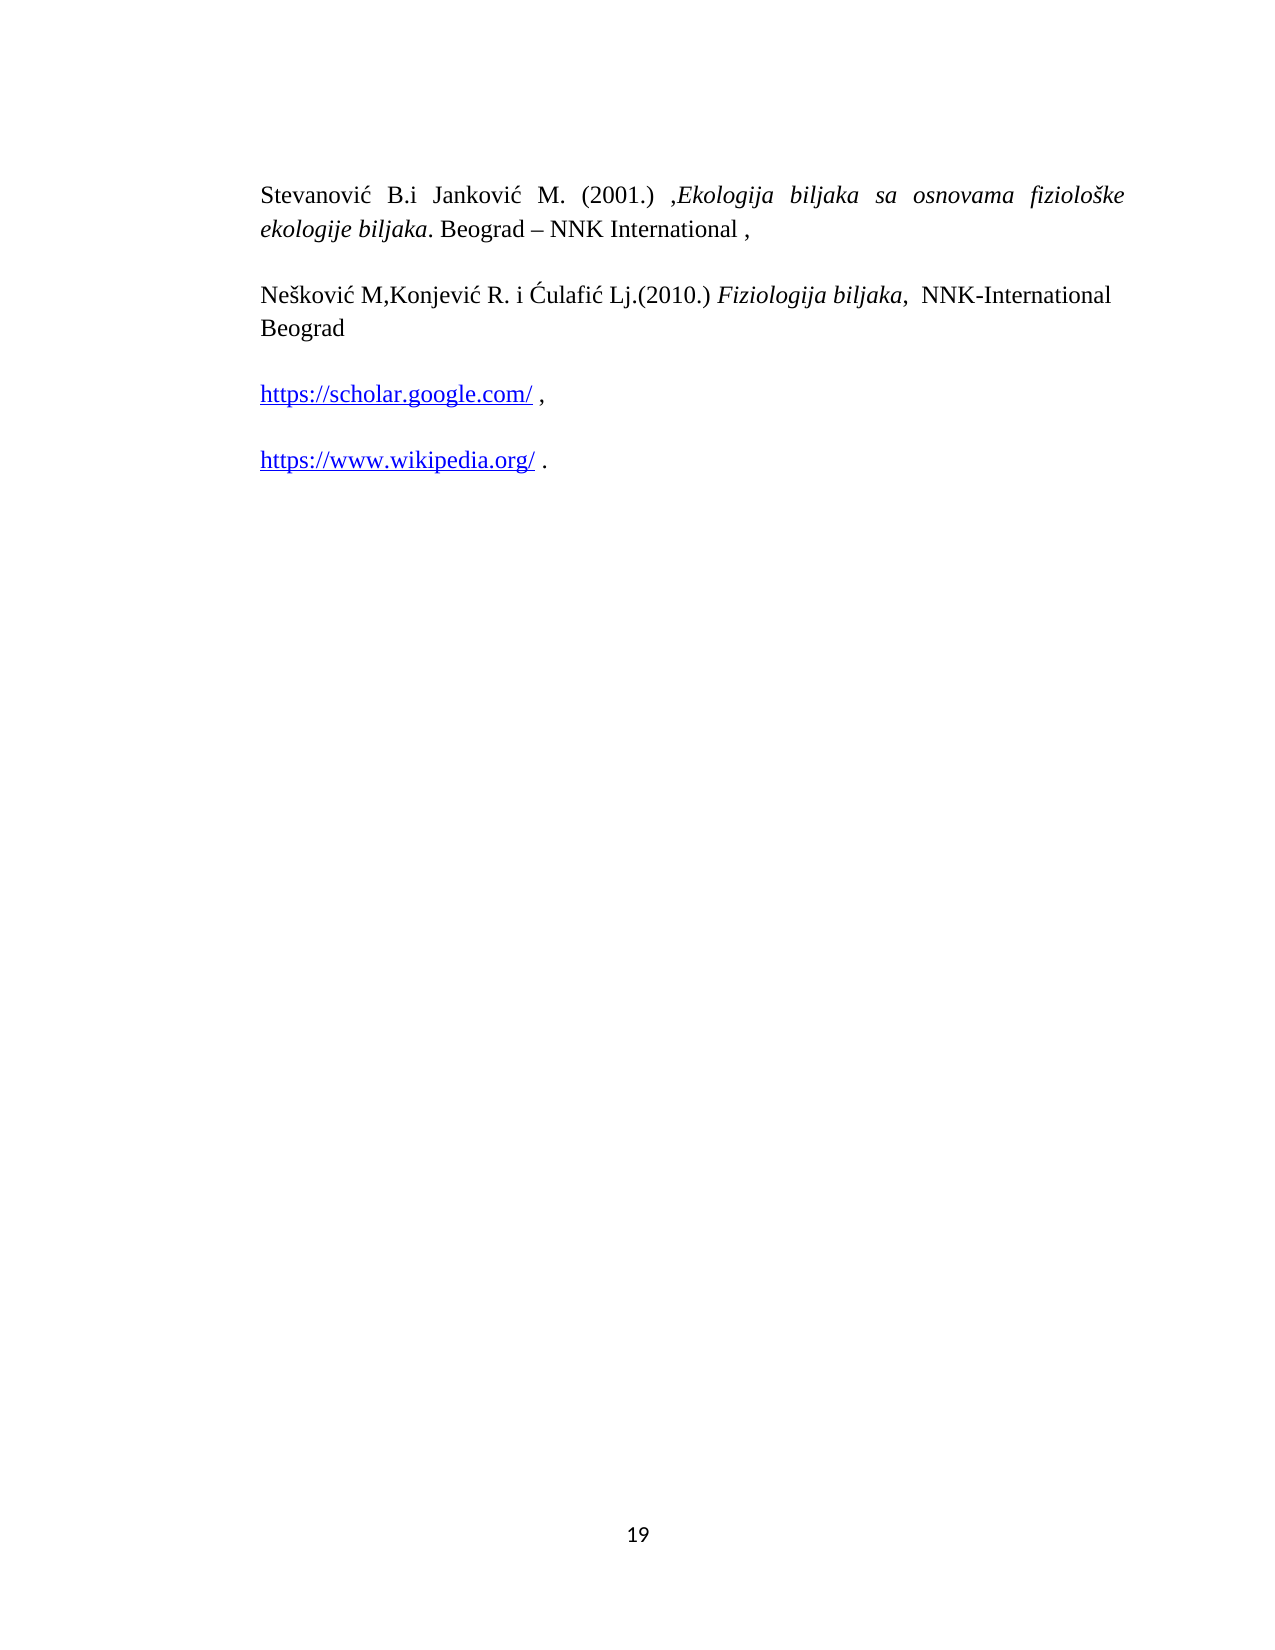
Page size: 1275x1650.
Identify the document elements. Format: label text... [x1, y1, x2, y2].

list Stevanović B.i Janković M. (2001.) ,Ekologija biljaka sa osnovama fiziološke ekologije biljaka. Beograd – NNK International , [260, 181, 1127, 242]
list https://scholar.google.com/ , [260, 379, 1127, 407]
list Beograd [260, 313, 1127, 341]
list Nešković M,Konjević R. i Ćulafić Lj.(2010.) Fiziologija biljaka, NNK-International [260, 280, 1127, 308]
list https://www.wikipedia.org/ . [260, 445, 1127, 473]
